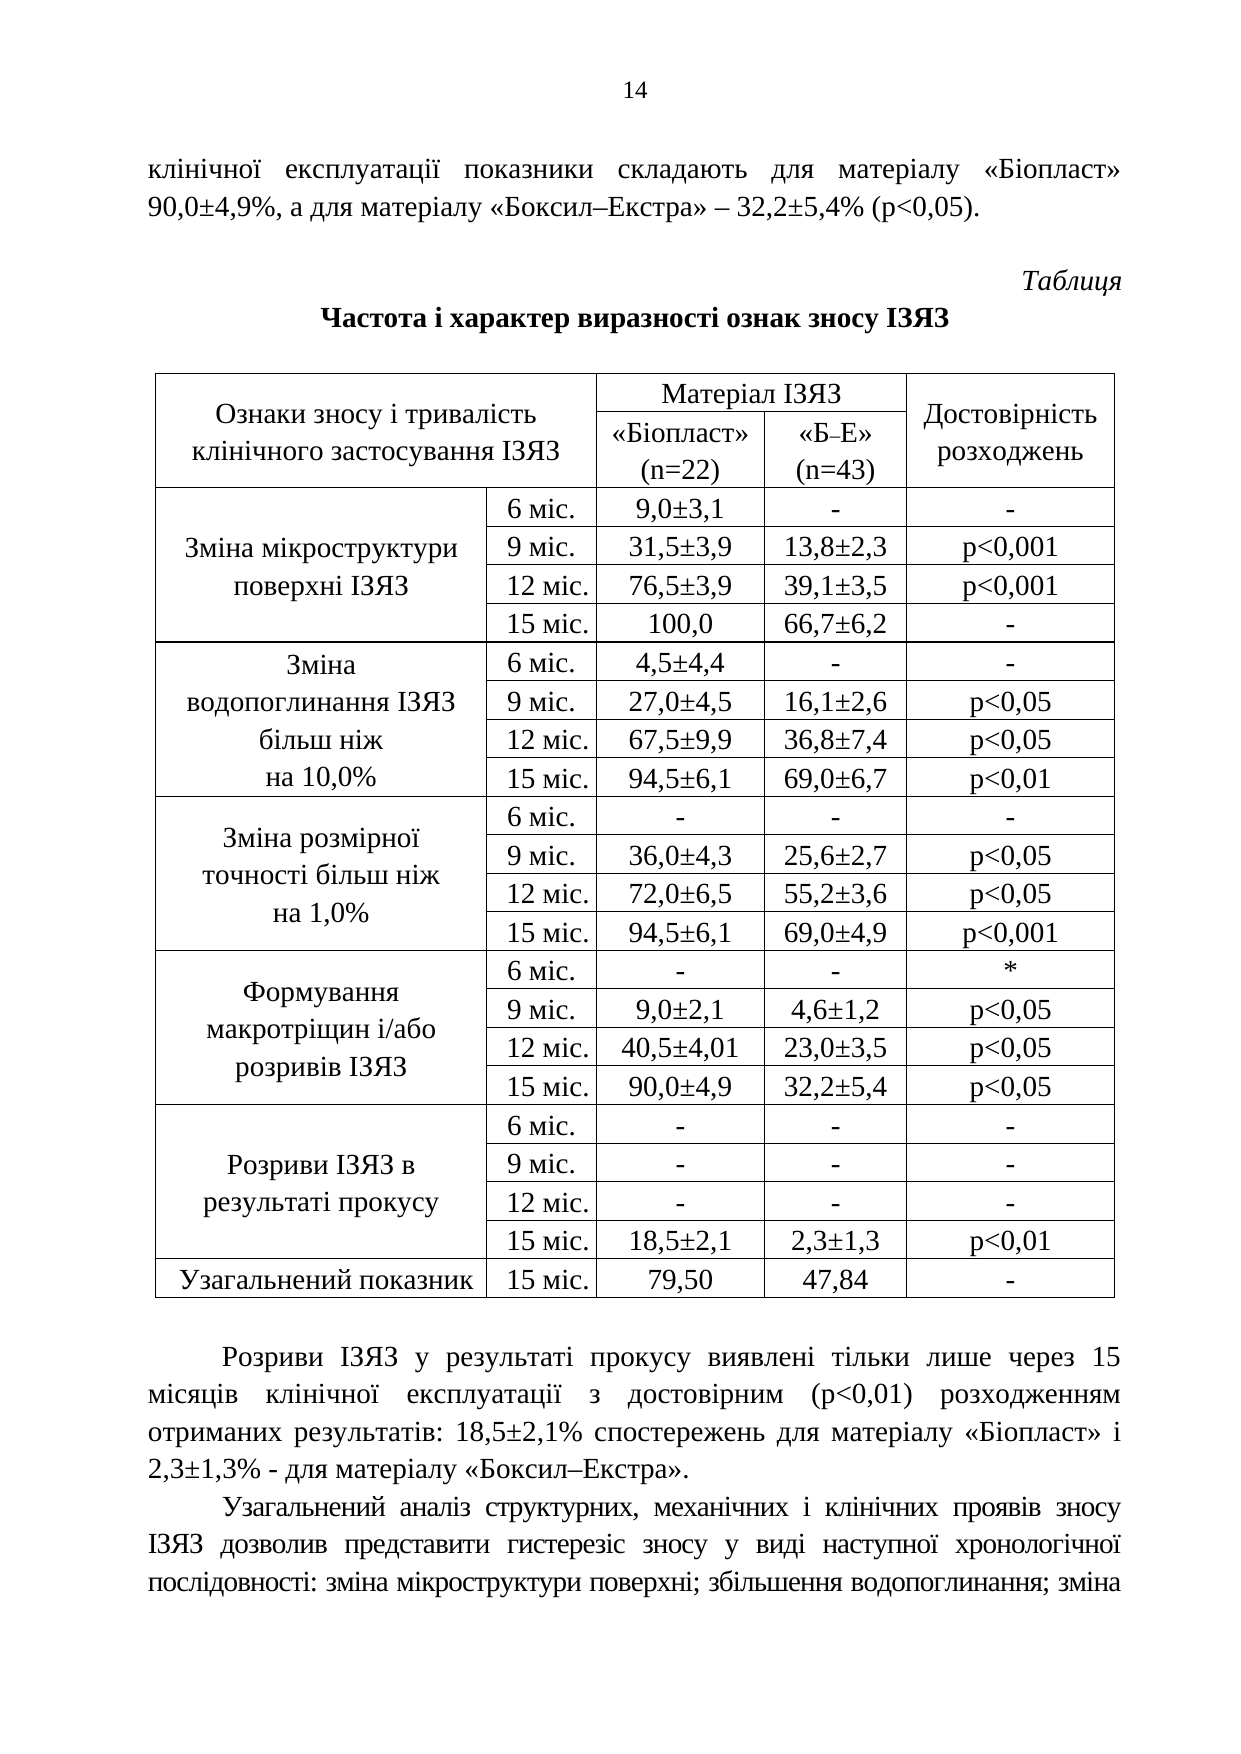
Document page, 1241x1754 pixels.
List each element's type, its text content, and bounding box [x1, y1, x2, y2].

table_cell 72,0±6,5 [597, 874, 764, 911]
table_cell р<0,001 [907, 912, 1114, 950]
table_cell Зміна мікроструктури поверхні ІЗЯЗ [156, 488, 486, 641]
table_cell 15 міс. [487, 758, 596, 796]
table_cell 2,3±1,3 [765, 1221, 906, 1258]
table_cell 39,1±3,5 [765, 565, 906, 603]
table_cell 90,0±4,9 [597, 1066, 764, 1104]
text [148, 148, 1122, 223]
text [148, 1485, 1122, 1598]
table_header Достовірність розходжень [907, 374, 1114, 487]
table_cell 23,0±3,5 [765, 1028, 906, 1065]
table_cell 9 міс. [487, 527, 596, 564]
table_cell - [765, 1105, 906, 1142]
table_cell 79,50 [597, 1259, 764, 1297]
table_cell - [597, 797, 764, 834]
table_cell 69,0±4,9 [765, 912, 906, 950]
table_cell 6 міс. [487, 1105, 596, 1142]
table_cell 15 міс. [487, 1221, 596, 1258]
table_cell - [765, 797, 906, 834]
table_cell - [907, 1144, 1114, 1181]
table_cell - [765, 1144, 906, 1181]
table_cell 9 міс. [487, 681, 596, 718]
table_cell 9 міс. [487, 989, 596, 1027]
table_cell 6 міс. [487, 951, 596, 988]
table_cell - [597, 951, 764, 988]
table_cell 67,5±9,9 [597, 720, 764, 757]
table_cell 9 міс. [487, 1144, 596, 1181]
table_cell р<0,05 [907, 1028, 1114, 1065]
table_cell 12 міс. [487, 720, 596, 757]
table_cell - [907, 1182, 1114, 1219]
table_cell 15 міс. [487, 604, 596, 641]
table_cell 9,0±2,1 [597, 989, 764, 1027]
table_cell - [907, 797, 1114, 834]
table_cell «Б–Е» (n=43) [765, 412, 906, 487]
table_cell 12 міс. [487, 1028, 596, 1065]
table_cell 6 міс. [487, 643, 596, 680]
table_cell р<0,05 [907, 874, 1114, 911]
table_cell - [765, 643, 906, 680]
table_cell 16,1±2,6 [765, 681, 906, 718]
table_cell р<0,05 [907, 1066, 1114, 1104]
table_cell 100,0 [597, 604, 764, 641]
table_cell - [597, 1105, 764, 1142]
table_cell 47,84 [765, 1259, 906, 1297]
table_cell - [907, 643, 1114, 680]
table_cell - [597, 1182, 764, 1219]
table_cell р<0,01 [907, 1221, 1114, 1258]
table_cell Зміна розмірної точності більш ніж на 1,0% [156, 797, 486, 950]
table_cell - [765, 951, 906, 988]
table_cell р<0,05 [907, 681, 1114, 718]
table_cell р<0,05 [907, 835, 1114, 873]
table_header Матеріал ІЗЯЗ [597, 374, 906, 411]
table_cell 66,7±6,2 [765, 604, 906, 641]
table_cell 36,0±4,3 [597, 835, 764, 873]
table_cell - [907, 604, 1114, 641]
table_cell 94,5±6,1 [597, 912, 764, 950]
table_cell 12 міс. [487, 874, 596, 911]
text Розриви ІЗЯЗ у результаті прокусу виявлені тільки лише через 15 місяців клінічної експлуатації з достовірним (р<0,01) розходженням отриманих результатів: 18,5±2,1% спостережень для матеріалу «Біопласт» і 2,3±1,3% - для матеріалу «Боксил–Екстра». [148, 1335, 1122, 1485]
table_cell 9,0±3,1 [597, 488, 764, 526]
table_cell 13,8±2,3 [765, 527, 906, 564]
table_cell - [907, 488, 1114, 526]
table_cell 31,5±3,9 [597, 527, 764, 564]
text Частота і характер виразності ознак зносу ІЗЯЗ [148, 298, 1122, 335]
table_cell 4,6±1,2 [765, 989, 906, 1027]
table_cell р<0,05 [907, 720, 1114, 757]
table_cell - [907, 1105, 1114, 1142]
table_cell 32,2±5,4 [765, 1066, 906, 1104]
table_cell Формування макротріщин і/або розривів ІЗЯЗ [156, 951, 486, 1104]
table_cell 40,5±4,01 [597, 1028, 764, 1065]
table_cell - [765, 1182, 906, 1219]
table_cell 55,2±3,6 [765, 874, 906, 911]
table_cell 9 міс. [487, 835, 596, 873]
table_cell 15 міс. [487, 1259, 596, 1297]
table_cell 18,5±2,1 [597, 1221, 764, 1258]
table_cell 94,5±6,1 [597, 758, 764, 796]
table_cell 6 міс. [487, 488, 596, 526]
table_cell 76,5±3,9 [597, 565, 764, 603]
table_cell * [907, 951, 1114, 988]
table_cell р<0,05 [907, 989, 1114, 1027]
table_cell 15 міс. [487, 1066, 596, 1104]
table_cell 12 міс. [487, 565, 596, 603]
table_cell 12 міс. [487, 1182, 596, 1219]
table_cell р<0,001 [907, 527, 1114, 564]
table_cell 4,5±4,4 [597, 643, 764, 680]
table_header Ознаки зносу і тривалість клінічного застосування ІЗЯЗ [156, 374, 596, 487]
table_cell - [907, 1259, 1114, 1297]
table_cell 25,6±2,7 [765, 835, 906, 873]
table_cell Розриви ІЗЯЗ в результаті прокусу [156, 1105, 486, 1258]
table_cell 69,0±6,7 [765, 758, 906, 796]
text Таблиця [148, 260, 1122, 298]
table_cell «Біопласт» (n=22) [597, 412, 764, 487]
table_cell - [597, 1144, 764, 1181]
table_cell 6 міс. [487, 797, 596, 834]
table_cell Узагальнений показник [156, 1259, 486, 1297]
table_cell 36,8±7,4 [765, 720, 906, 757]
table_cell р<0,01 [907, 758, 1114, 796]
table_cell - [765, 488, 906, 526]
table_cell Зміна водопоглинання ІЗЯЗ більш ніж на 10,0% [156, 643, 486, 796]
table_cell р<0,001 [907, 565, 1114, 603]
table_cell 15 міс. [487, 912, 596, 950]
table_cell 27,0±4,5 [597, 681, 764, 718]
